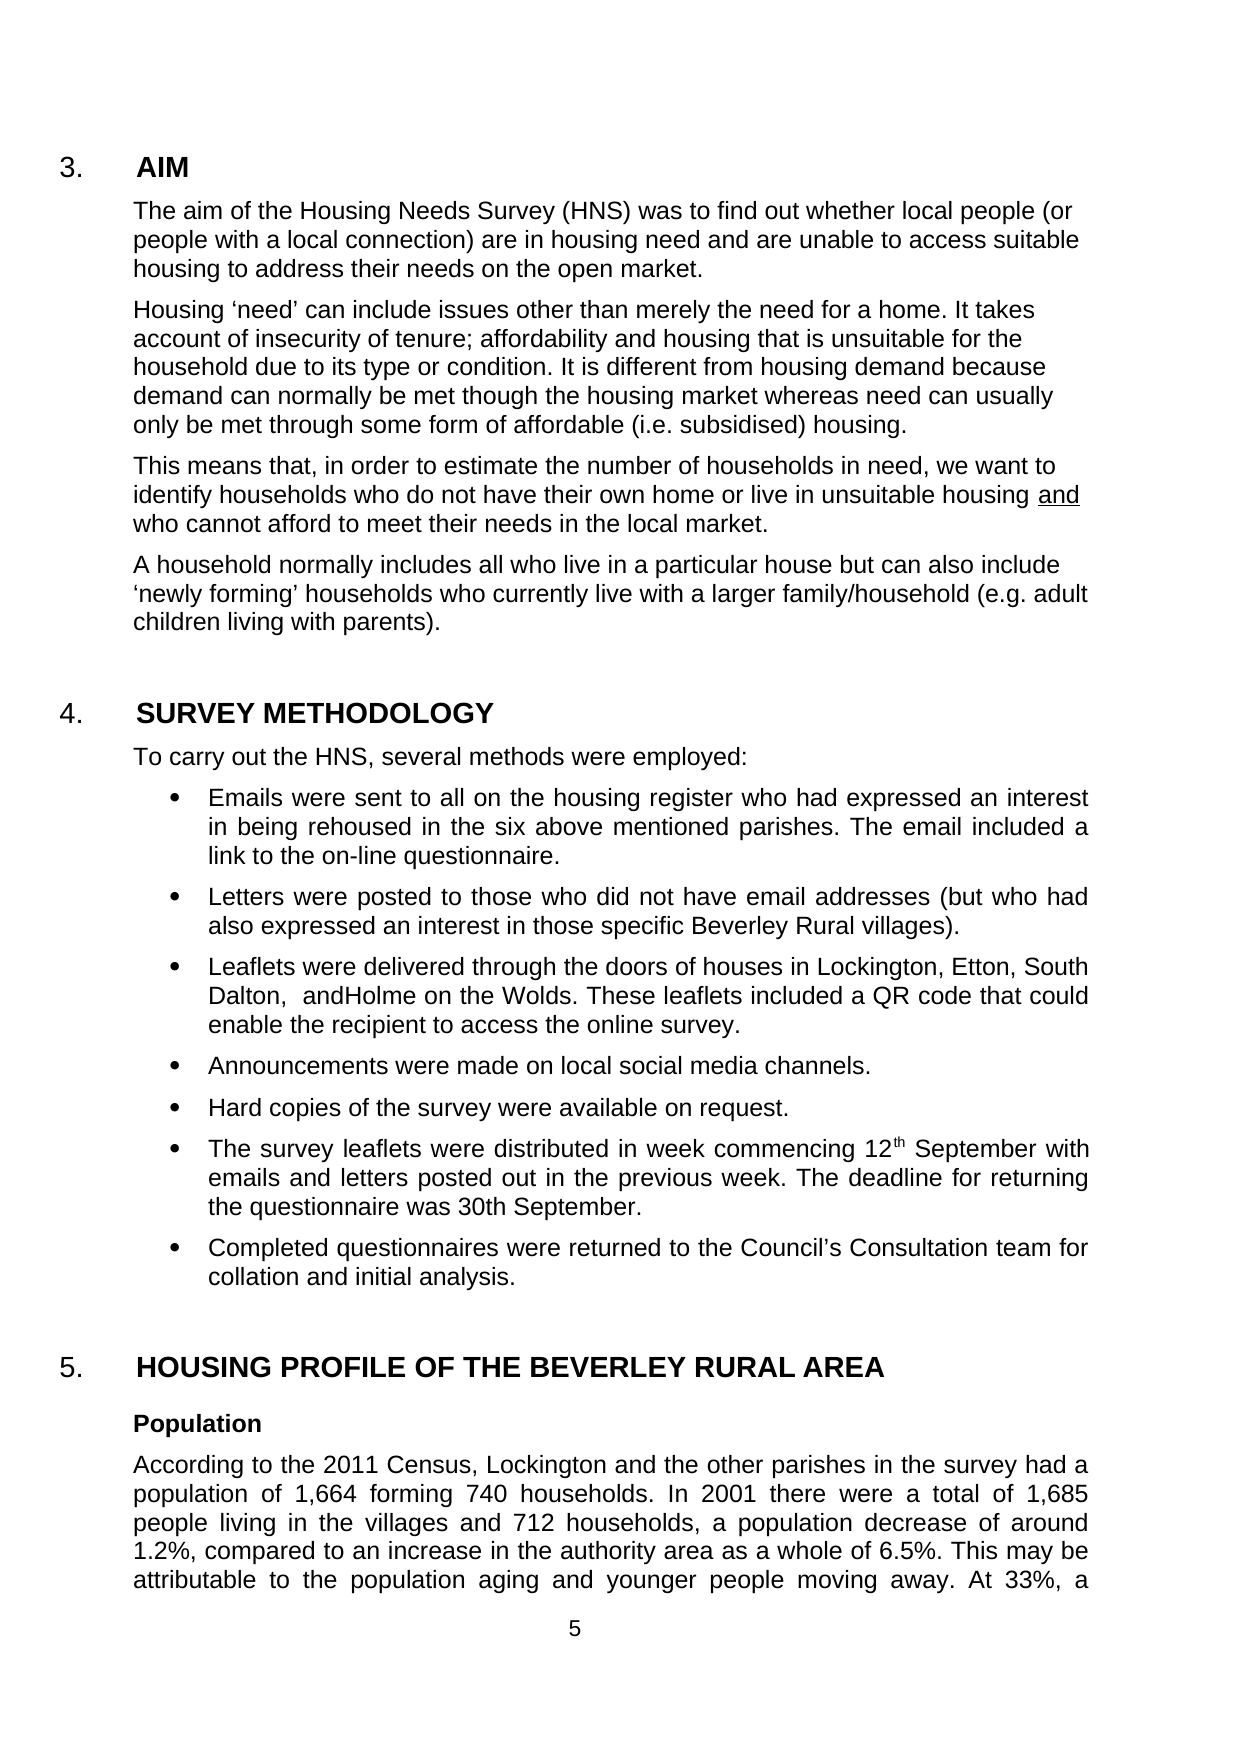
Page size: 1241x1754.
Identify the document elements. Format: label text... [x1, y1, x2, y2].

text Housing ‘need’ can include issues other than merely the need for a home. It takes account of insecurity of tenure; affordability and housing that is unsuitable for the household due to its type or condition. It is different from housing demand because demand can normally be met though the housing market whereas need can usually only be met through some form of affordable (i.e. subsidised) housing. [133, 295, 1090, 438]
text This means that, in order to estimate the number of households in need, we want to identify households who do not have their own home or live in unsuitable housing and who cannot afford to meet their needs in the local market. [133, 451, 1090, 537]
text Completed questionnaires were returned to the Council’s Consultation team for collation and initial analysis. [170, 1233, 1090, 1290]
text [133, 1450, 1090, 1594]
text Letters were posted to those who did not have email addresses (but who had also expressed an interest in those specific Beverley Rural villages). [170, 882, 1090, 940]
text To carry out the HNS, several methods were employed: [133, 742, 1090, 771]
text Announcements were made on local social media channels. [170, 1051, 1090, 1080]
text A household normally includes all who live in a particular house but can also include ‘newly forming’ households who currently live with a larger family/household (e.g. adult children living with parents). [133, 550, 1090, 636]
text Leaflets were delivered through the doors of houses in Lockington, Etton, South Dalton, andHolme on the Wolds. These leaflets included a QR code that could enable the recipient to access the online survey. [170, 952, 1090, 1039]
subtitle HOUSING PROFILE OF THE BEVERLEY RURAL AREA [59, 1350, 1090, 1384]
text Emails were sent to all on the housing register who had expressed an interest in being rehoused in the six above mentioned parishes. The email included a link to the on-line questionnaire. [170, 783, 1090, 870]
subtitle SURVEY METHODOLOGY [59, 696, 1090, 729]
text The survey leaflets were distributed in week commencing 12th September with emails and letters posted out in the previous week. The deadline for returning the questionnaire was 30th September. [170, 1134, 1090, 1220]
subtitle AIM [59, 150, 1090, 183]
text Hard copies of the survey were available on request. [170, 1092, 1090, 1121]
subtitle Population [133, 1409, 1090, 1438]
text The aim of the Housing Needs Survey (HNS) was to find out whether local people (or people with a local connection) are in housing need and are unable to access suitable housing to address their needs on the open market. [133, 196, 1090, 282]
